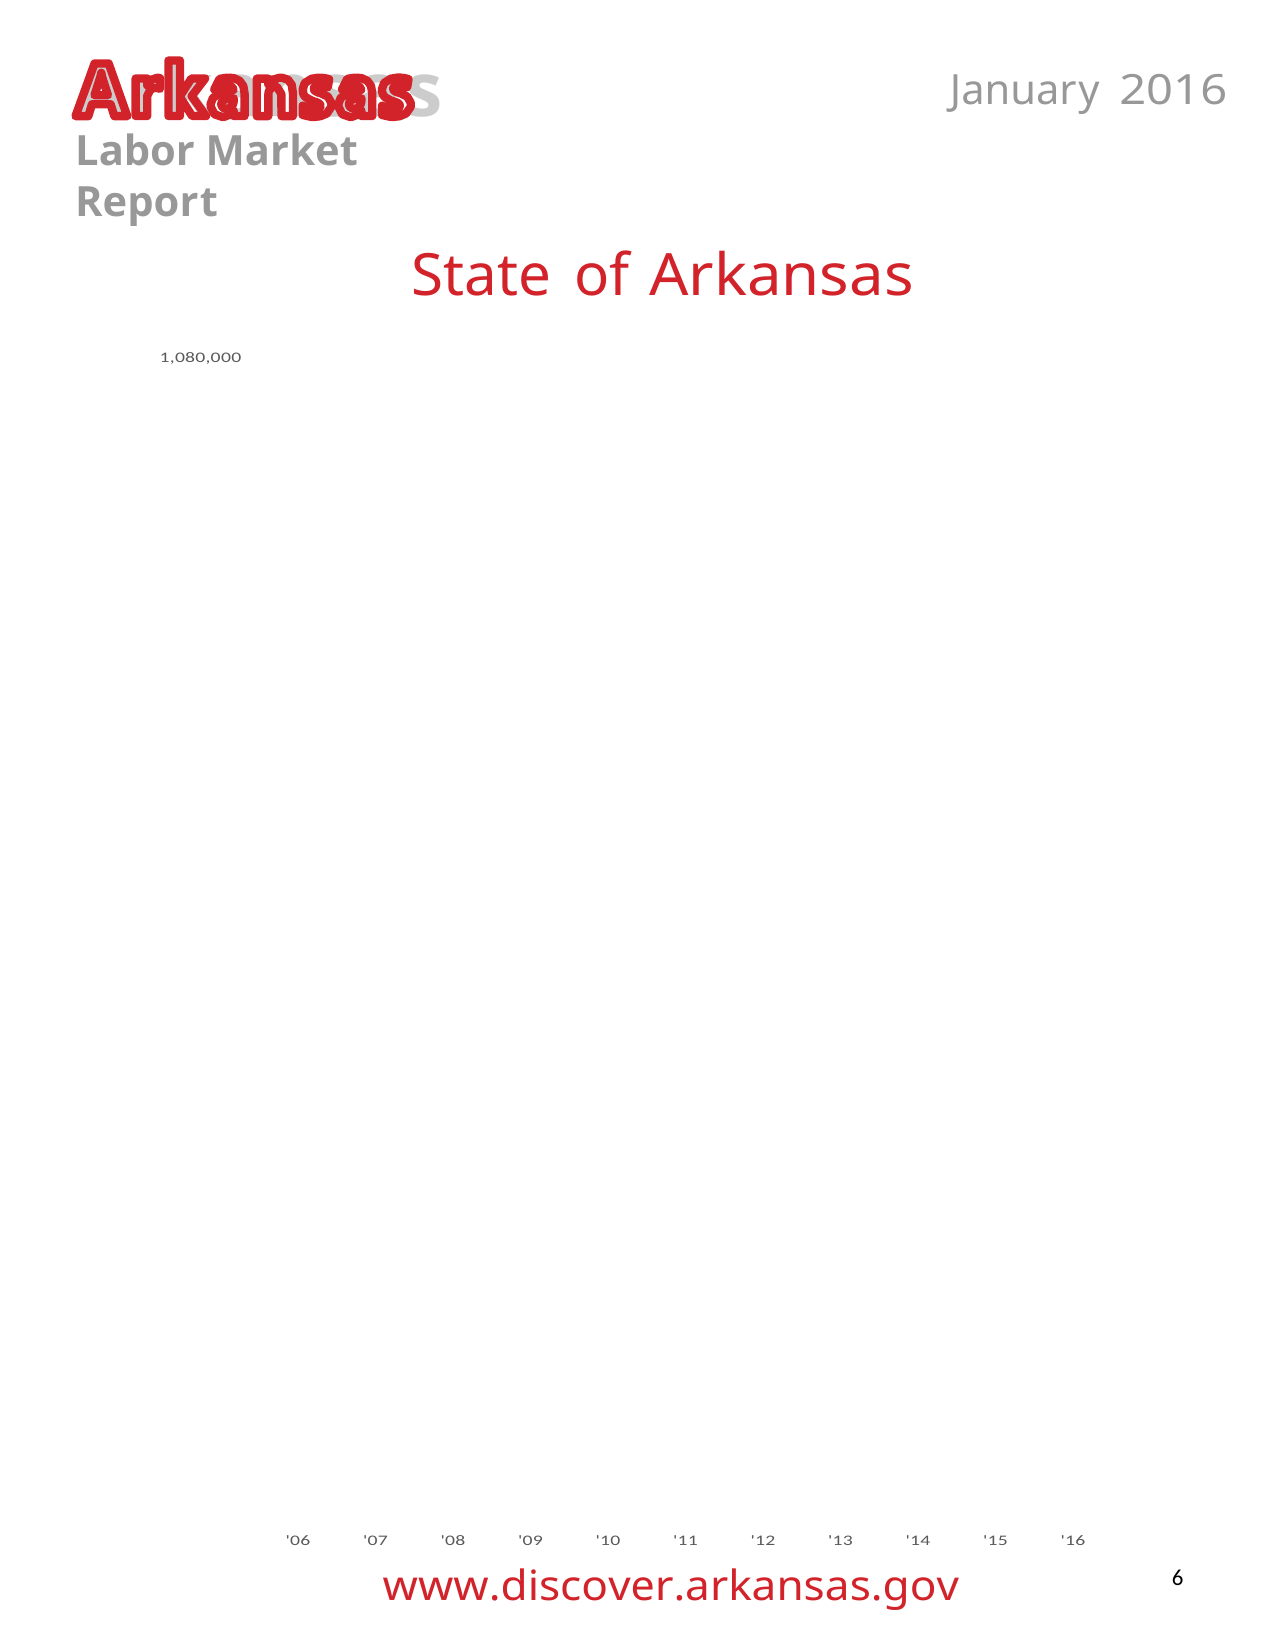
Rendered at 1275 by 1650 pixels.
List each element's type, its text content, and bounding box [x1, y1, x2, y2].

text 1,080,000 [159, 349, 1214, 366]
